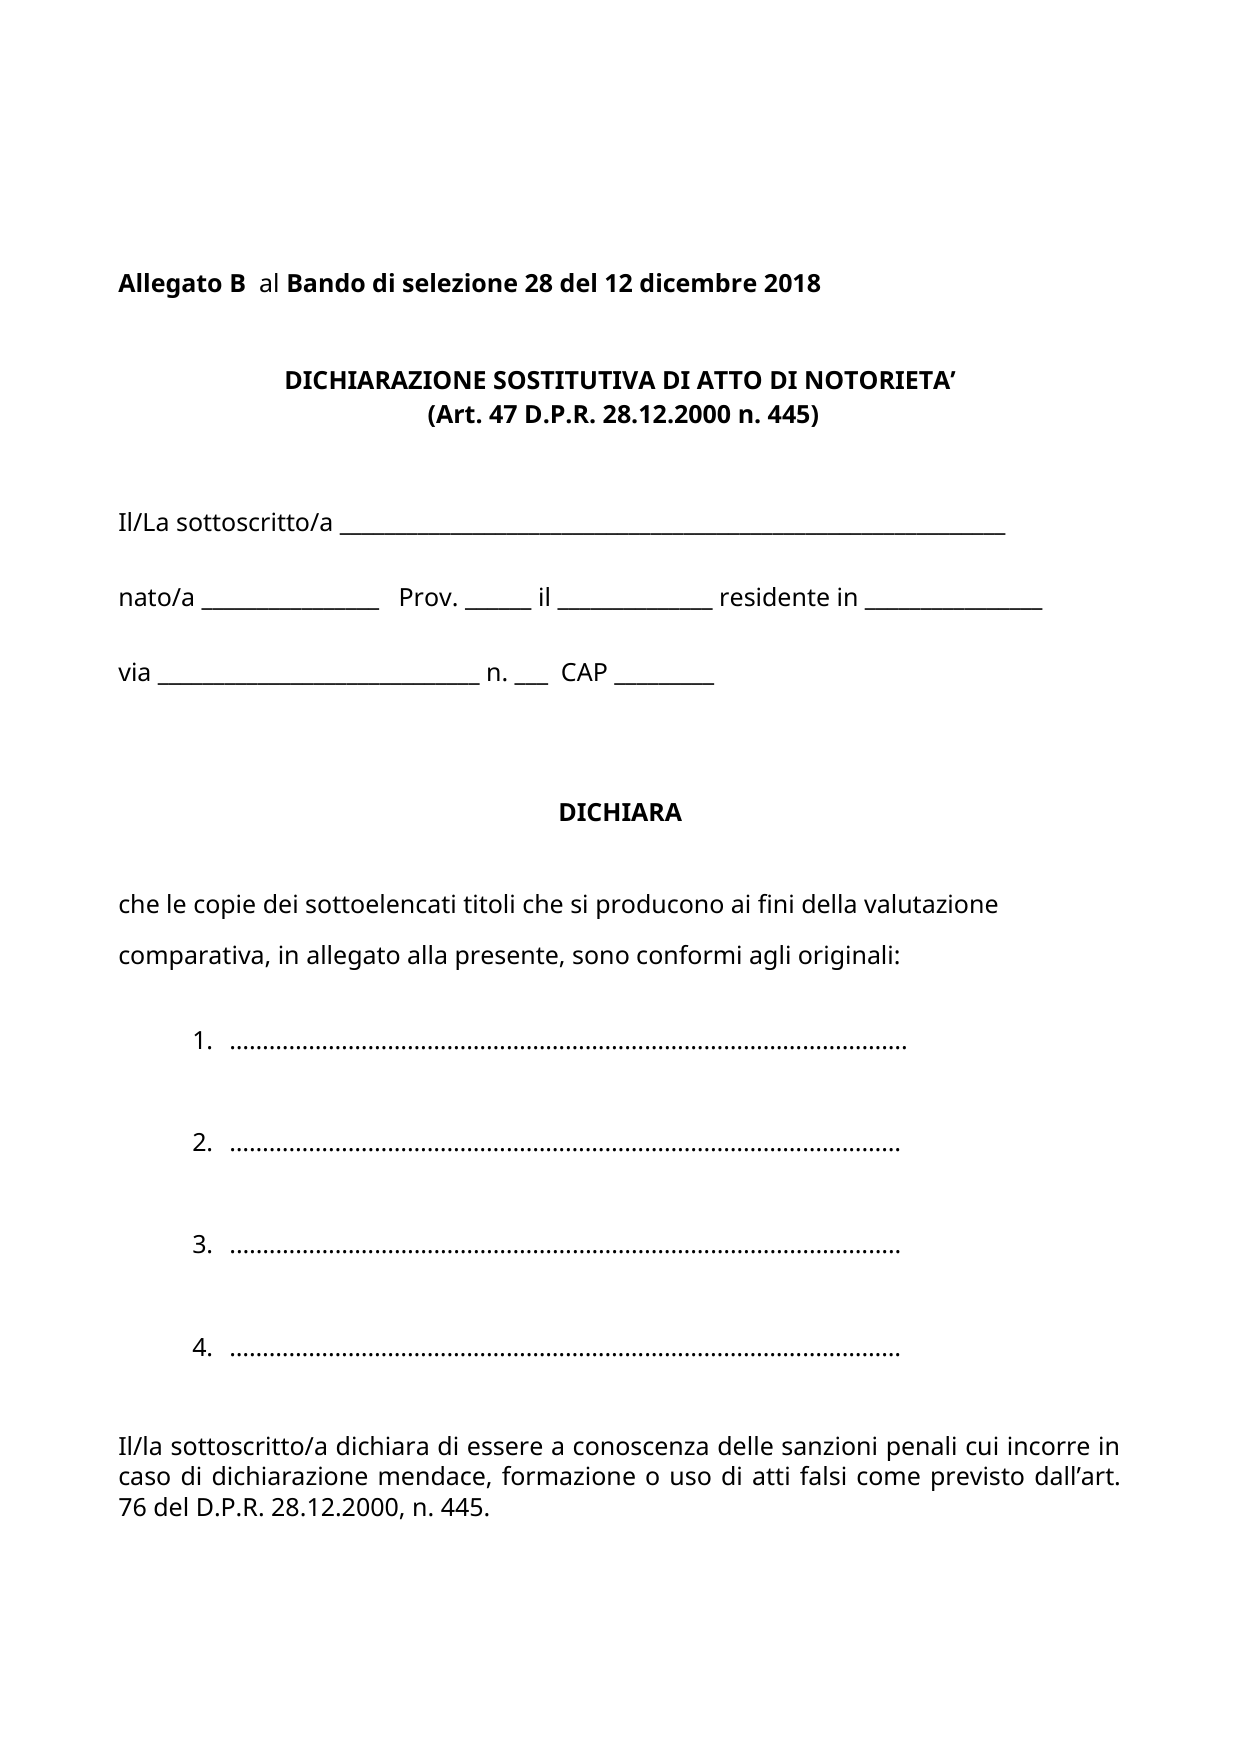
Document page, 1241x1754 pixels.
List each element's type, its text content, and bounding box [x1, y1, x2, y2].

text DICHIARA [118, 794, 1122, 828]
list ………………………………………………………………………………………… [192, 1329, 1103, 1363]
text che le copie dei sottoelencati titoli che si producono ai fini della valutazione comparativa, in allegato alla presente, sono conformi agli originali: [118, 886, 1103, 972]
list .……………………………………………………………………………………….. [192, 1227, 1103, 1261]
list ………………………………………………………………………………………… [192, 1125, 1103, 1159]
text Il/la sottoscritto/a dichiara di essere a conoscenza delle sanzioni penali cui incorre in caso di dichiarazione mendace, formazione o uso di atti falsi come previsto dall’art. 76 del D.P.R. 28.12.2000, n. 445. [118, 1431, 1122, 1523]
list …………………………………………………………………………………………. [192, 1023, 1103, 1057]
text DICHIARAZIONE SOSTITUTIVA DI ATTO DI NOTORIETA’ [118, 363, 1122, 397]
text Il/La sottoscritto/a ____________________________________________________________ [118, 501, 1122, 539]
text Allegato B al Bando di selezione 28 del 12 dicembre 2018 [118, 266, 1122, 300]
text nato/a ________________ Prov. ______ il ______________ residente in ________________ [118, 576, 1122, 614]
text (Art. 47 D.P.R. 28.12.2000 n. 445) [118, 397, 1122, 431]
text via _____________________________ n. ___ CAP _________ [118, 651, 1122, 689]
